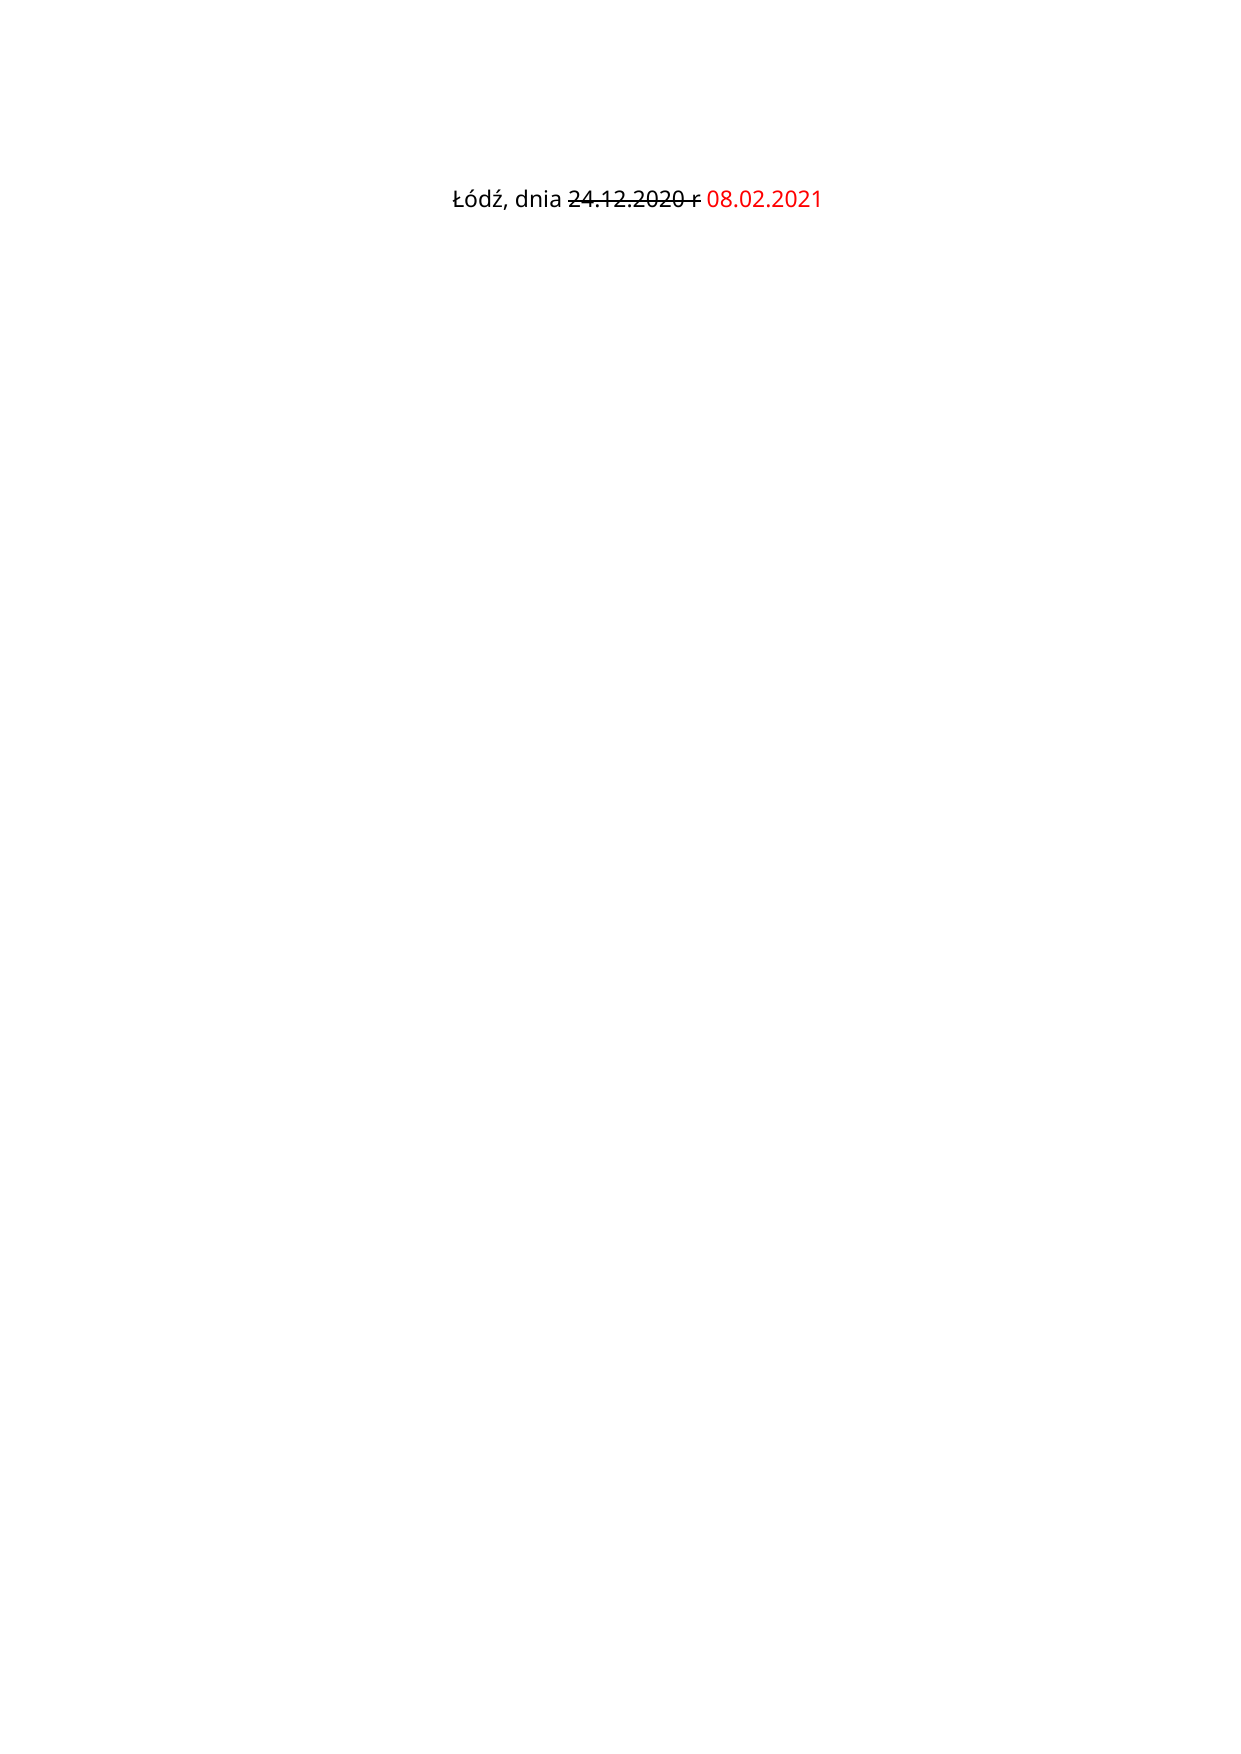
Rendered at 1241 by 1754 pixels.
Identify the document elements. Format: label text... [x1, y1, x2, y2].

text Łódź, dnia 24.12.2020 r 08.02.2021 [118, 182, 1157, 214]
